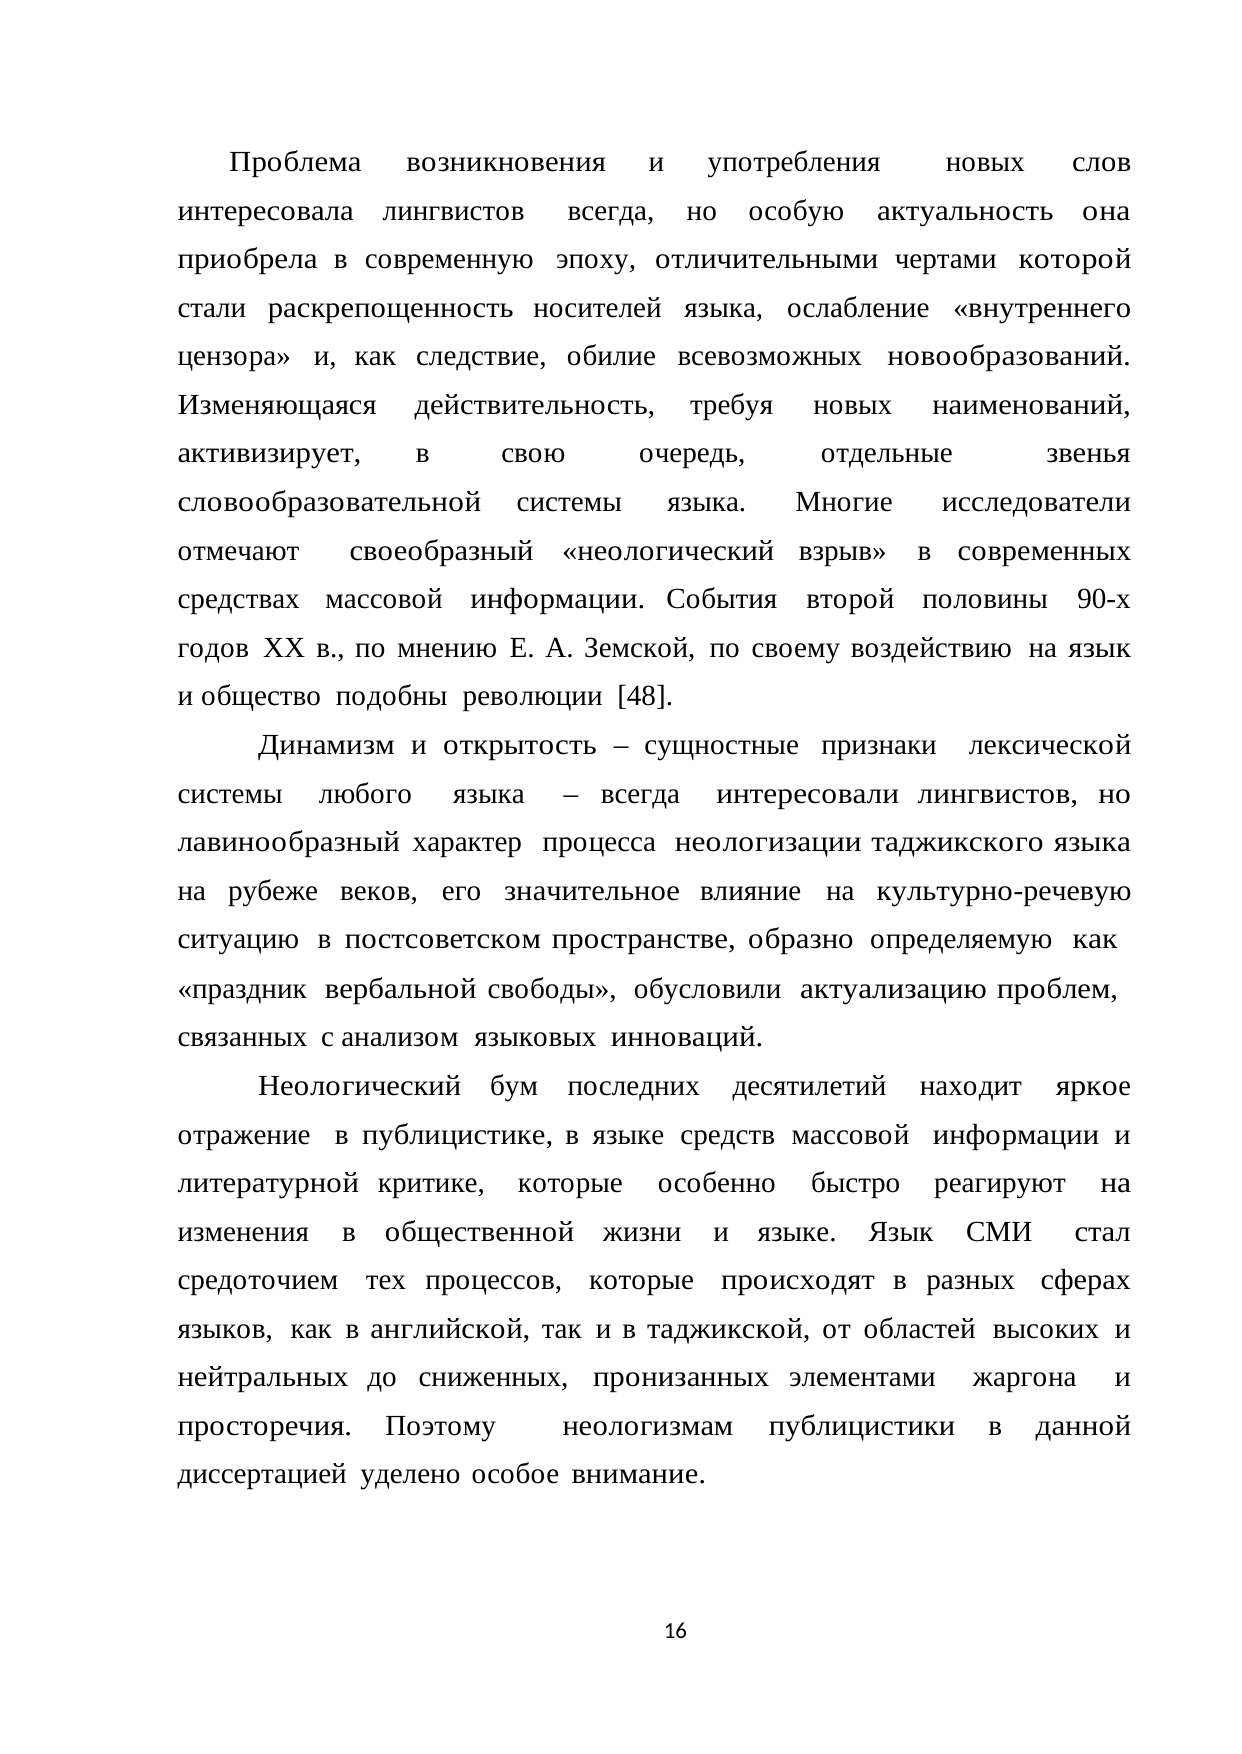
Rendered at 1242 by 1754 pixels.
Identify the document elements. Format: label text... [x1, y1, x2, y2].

text «праздник вербальной свободы», обусловили актуализацию проблем, связанных с анализом языковых инноваций. [177, 971, 1131, 1053]
text Неологический бум последних десятилетий находит яркое отражение в публицистике, в языке средств массовой информации и литературной критике, которые особенно быстро реагируют на изменения в общественной жизни и языке. Язык СМИ стал средоточием тех процессов, которые происходят в разных сферах языков, как в английской, так и в таджикской, от областей высоких и нейтральных до сниженных, пронизанных элементами жаргона и просторечия. Поэтому неологизмам публицистики в данной диссертацией уделено особое внимание. [177, 1068, 1131, 1490]
text Проблема возникновения и употребления новых слов интересовала лингвистов всегда, но особую актуальность она приобрела в современную эпоху, отличительными чертами которой стали раскрепощенность носителей языка, ослабление «внутреннего цензора» и, как следствие, обилие всевозможных новообразований. Изменяющаяся действительность, требуя новых наименований, активизирует, в свою очередь, отдельные звенья словообразовательной системы языка. Многие исследователи отмечают своеобразный «неологический взрыв» в современных средствах массовой информации. События второй половины 90-х годов ХХ в., по мнению Е. А. Земской, по своему воздействию на язык и общество подобны революции [48]. [177, 144, 1131, 712]
text Динамизм и открытость – сущностные признаки лексической системы любого языка – всегда интересовали лингвистов, но лавинообразный характер процесса неологизации таджикского языка на рубеже веков, его значительное влияние на культурно-речевую ситуацию в постсоветском пространстве, образно определяемую как [177, 727, 1131, 955]
